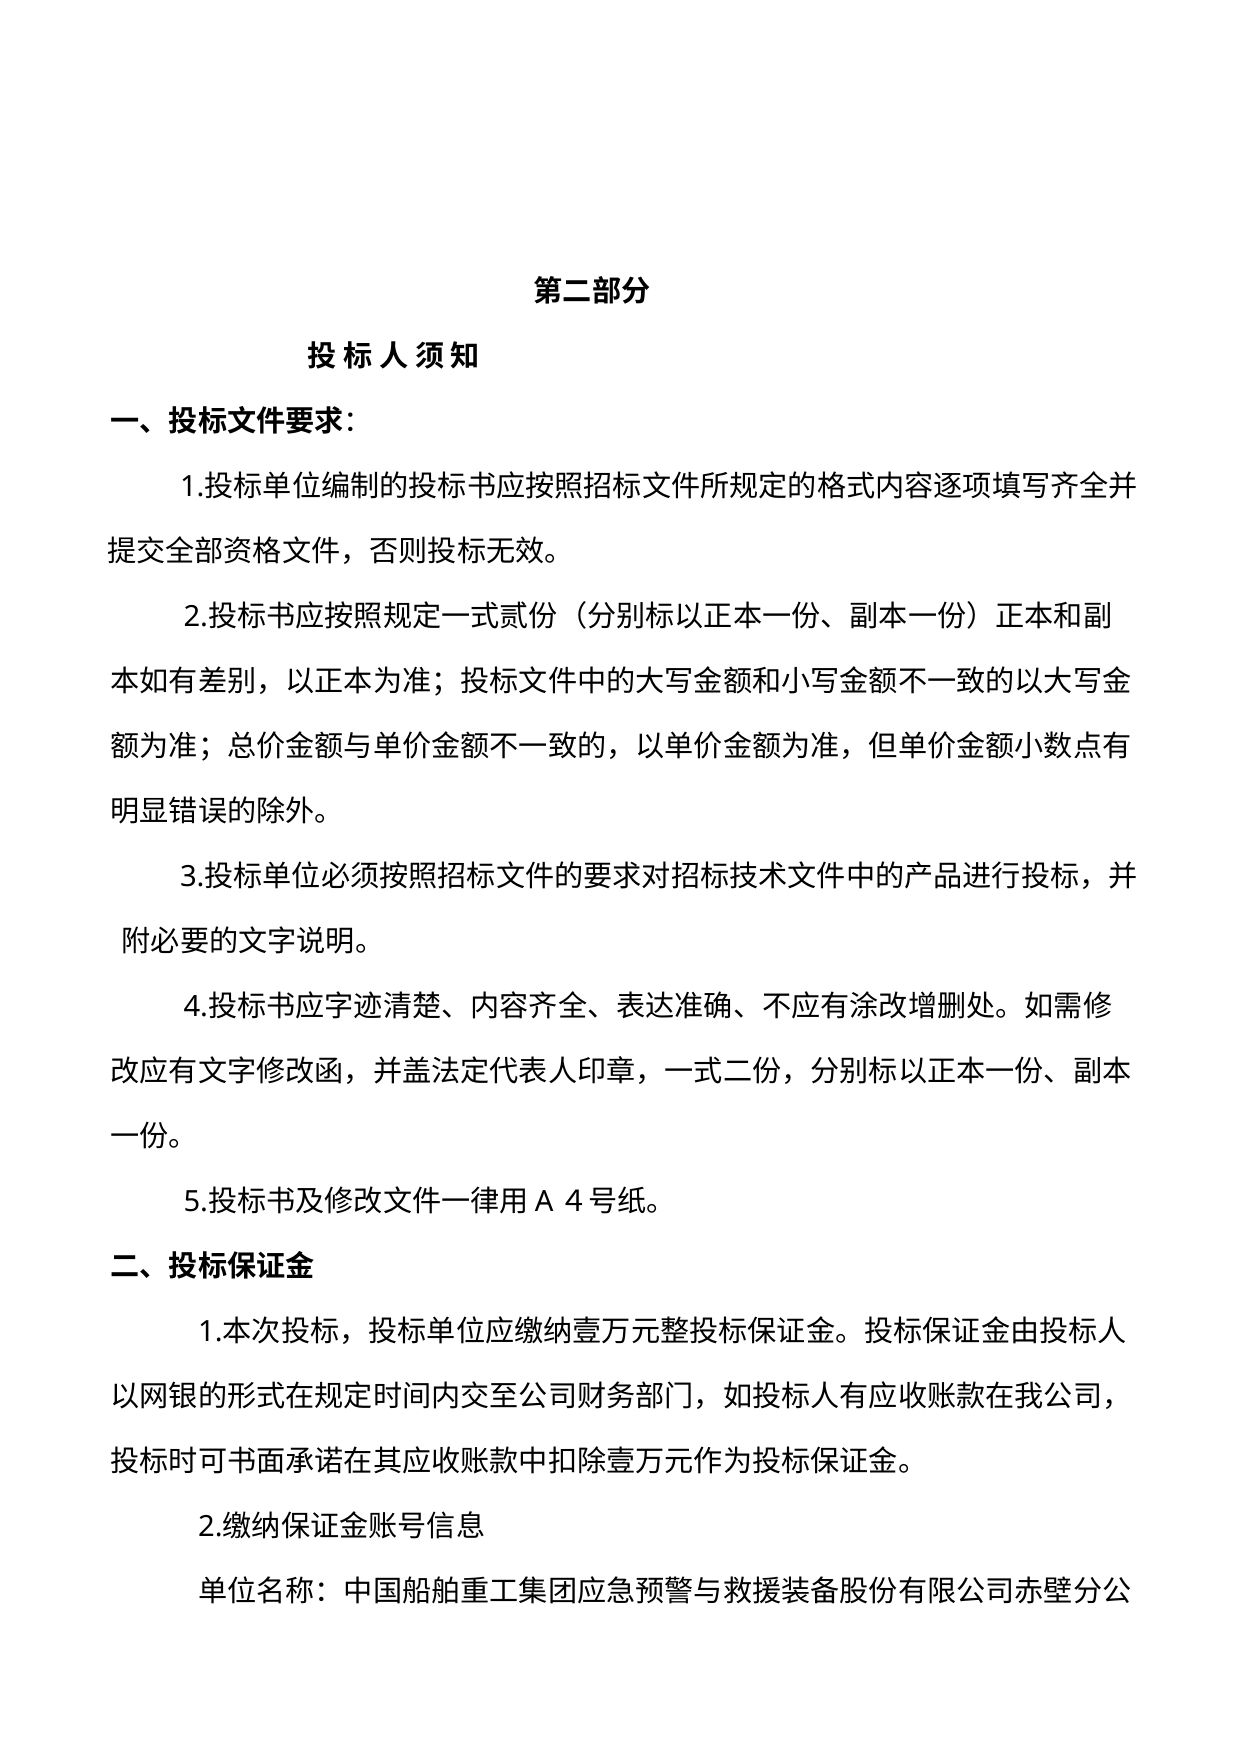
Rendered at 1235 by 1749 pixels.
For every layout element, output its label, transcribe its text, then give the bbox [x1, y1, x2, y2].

text 投 标 人 须 知 [110, 322, 1136, 387]
text 1.本次投标，投标单位应缴纳壹万元整投标保证金。投标保证金由投标人以网银的形式在规定时间内交至公司财务部门，如投标人有应收账款在我公司，投标时可书面承诺在其应收账款中扣除壹万元作为投标保证金。 [110, 1297, 1135, 1492]
text 1.投标单位编制的投标书应按照招标文件所规定的格式内容逐项填写齐全并提交全部资格文件，否则投标无效。 [107, 452, 1138, 582]
text 第二部分 [110, 257, 1136, 322]
text 4.投标书应字迹清楚、内容齐全、表达准确、不应有涂改增删处。如需修改应有文字修改函，并盖法定代表人印章，一式二份，分别标以正本一份、副本一份。 [110, 972, 1138, 1167]
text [110, 1557, 1135, 1622]
text 二、投标保证金 [110, 1232, 1135, 1297]
text 5.投标书及修改文件一律用A４号纸。 [110, 1167, 1138, 1232]
text 2.投标书应按照规定一式贰份（分别标以正本一份、副本一份）正本和副本如有差别，以正本为准；投标文件中的大写金额和小写金额不一致的以大写金额为准；总价金额与单价金额不一致的，以单价金额为准，但单价金额小数点有明显错误的除外。 [110, 582, 1138, 842]
text 2.缴纳保证金账号信息 [110, 1492, 1135, 1557]
text 3.投标单位必须按照招标文件的要求对招标技术文件中的产品进行投标，并附必要的文字说明。 [121, 842, 1138, 972]
text 一、投标文件要求： [110, 387, 1136, 452]
